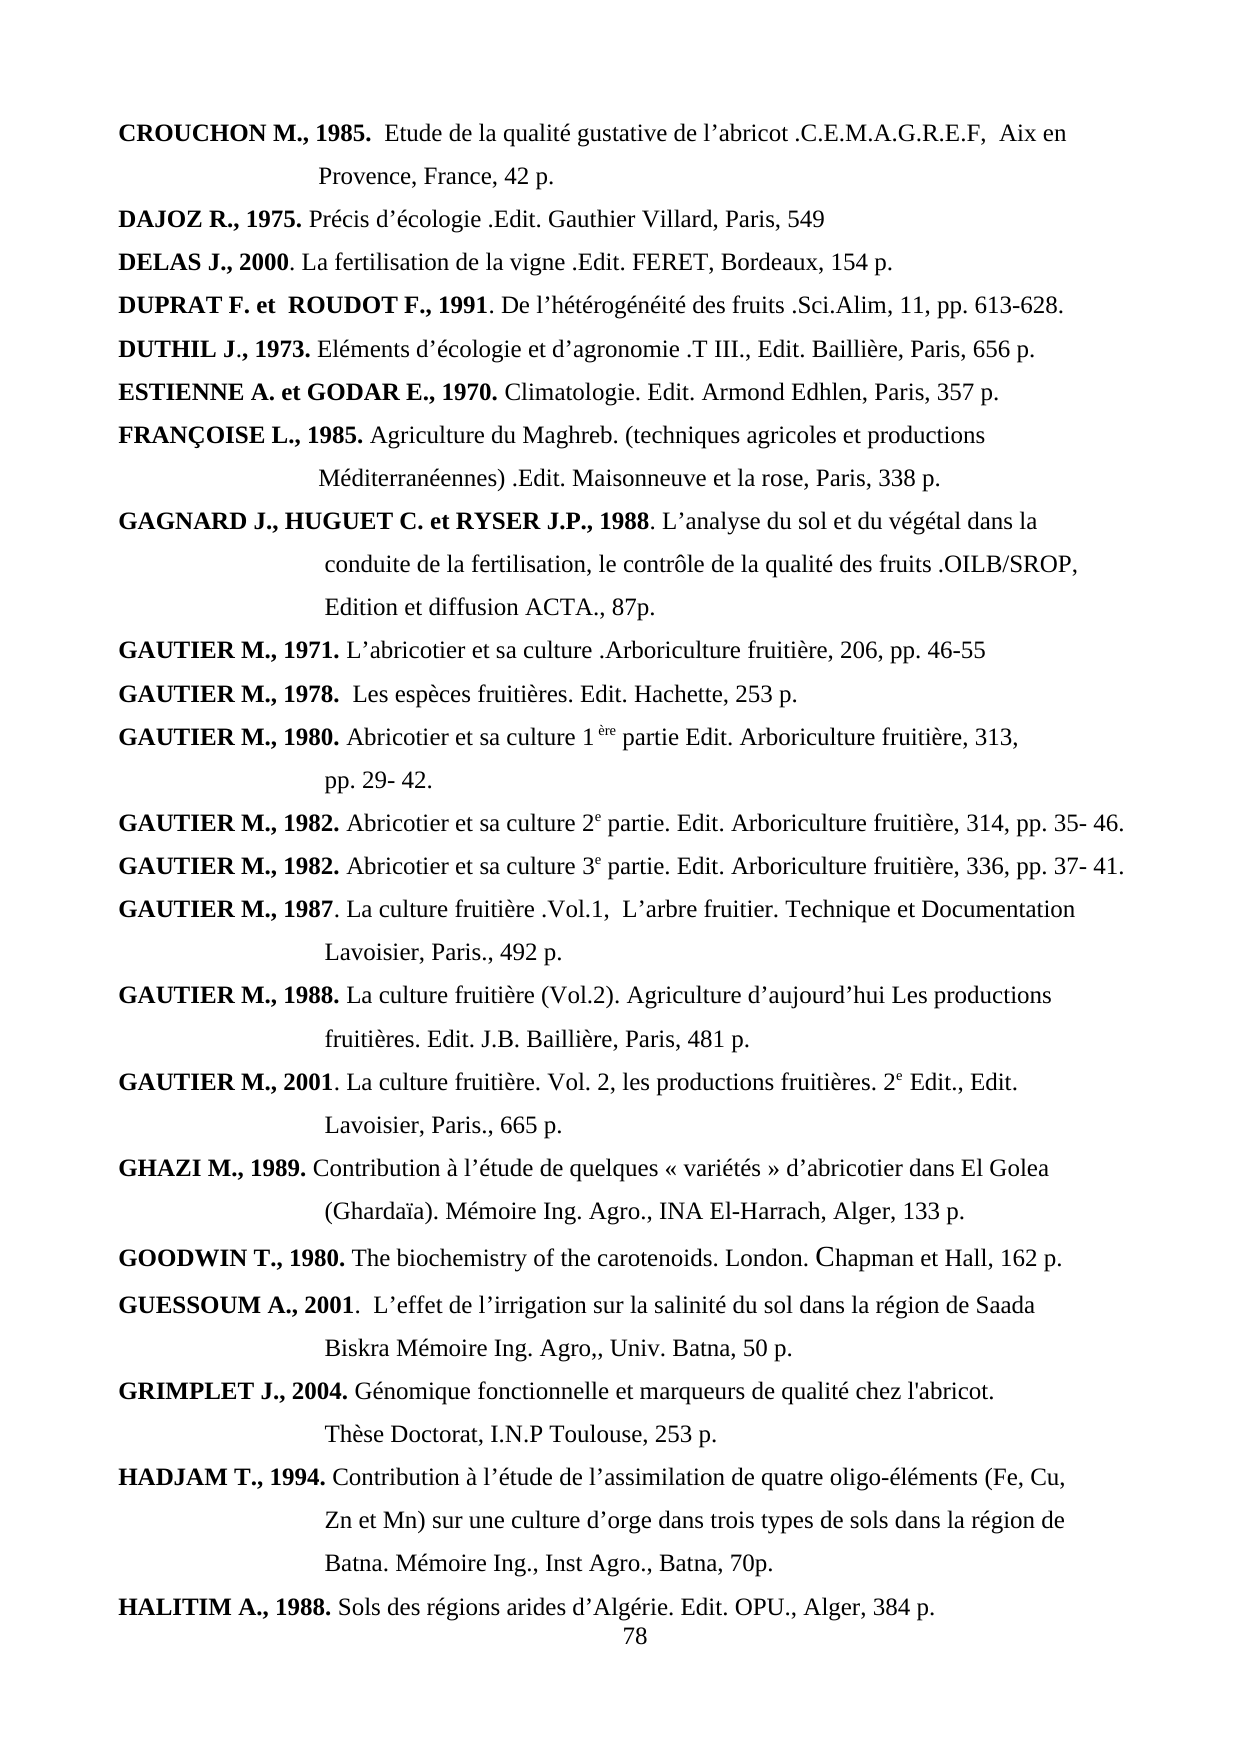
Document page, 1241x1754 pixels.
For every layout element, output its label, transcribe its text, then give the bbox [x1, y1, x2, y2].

text Méditerranéennes) .Edit. Maisonneuve et la rose, Paris, 338 p. [118, 463, 1152, 492]
text Edition et diffusion ACTA., 87p. [118, 592, 1152, 621]
text HALITIM A., 1988. Sols des régions arides d’Algérie. Edit. OPU., Alger, 384 p. [118, 1592, 1152, 1620]
text Gautier M., 1987. La culture fruitière .Vol.1, L’arbre fruitier. Technique et Documentation [118, 894, 1152, 923]
text Lavoisier, Paris., 492 p. [118, 937, 1152, 966]
text DUPRAT F. et ROUDOT F., 1991. De l’hétérogénéité des fruits .Sci.Alim, 11, pp. 613-628. [118, 291, 1152, 319]
text fruitières. Edit. J.B. Baillière, Paris, 481 p. [118, 1024, 1152, 1052]
text HADJAM T., 1994. Contribution à l’étude de l’assimilation de quatre oligo-éléments (Fe, Cu, [118, 1462, 1152, 1491]
text Thèse Doctorat, I.N.P Toulouse, 253 p. [118, 1419, 1152, 1448]
text conduite de la fertilisation, le contrôle de la qualité des fruits .OILB/SROP, [118, 549, 1152, 578]
text Zn et Mn) sur une culture d’orge dans trois types de sols dans la région de [118, 1505, 1152, 1534]
text GAUTIER M., 1971. L’abricotier et sa culture .Arboriculture fruitière, 206, pp. 46-55 [118, 636, 1152, 664]
text GOODWIN T., 1980. The biochemistry of the carotenoids. . Chapman et Hall, 162 p. [118, 1239, 1152, 1273]
text GAUTIER M., 1982. Abricotier et sa culture 2e partie. Edit. Arboriculture fruitière, 314, pp. 35- 46. [118, 808, 1152, 837]
text GAUTIER M., 1982. Abricotier et sa culture 3e partie. Edit. Arboriculture fruitière, 336, pp. 37- 41. [118, 851, 1152, 880]
text pp. 29- 42. [118, 765, 1152, 794]
text Provence, France, 42 p. [118, 161, 1152, 190]
text GAUTIER M., 1988. La culture fruitière (Vol.2). Agriculture d’aujourd’hui Les productions [118, 981, 1152, 1009]
text ESTIENNE A. et GODAR E., 1970. Climatologie. Edit. Armond Edhlen, Paris, 357 p. [118, 377, 1152, 406]
text Biskra Mémoire Ing. Agro,, Univ. Batna, 50 p. [118, 1333, 1152, 1362]
text GHAZI M., 1989. Contribution à l’étude de quelques « variétés » d’abricotier dans El Golea [118, 1153, 1152, 1182]
text GAUTIER M., 1978. Les espèces fruitières. Edit. Hachette, 253 p. [118, 679, 1152, 707]
text Delas J., 2000. la fertilisation de la vigne .Edit. FERET, Bordeaux, 154 p. [118, 247, 1152, 276]
text (Ghardaïa). Mémoire Ing. Agro., INA El-Harrach, Alger, 133 p. [118, 1196, 1152, 1225]
text Lavoisier, Paris., 665 p. [118, 1110, 1152, 1139]
text Batna. Mémoire Ing., Inst Agro., Batna, 70p. [118, 1548, 1152, 1577]
text Gautier M., 2001. La culture fruitière. Vol. 2, les productions fruitières. 2e Edit., Edit. [118, 1067, 1152, 1096]
text GRIMPLET J., 2004. Génomique fonctionnelle et marqueurs de qualité chez l'abricot. [118, 1376, 1152, 1405]
text DUTHIL J., 1973. Eléments d’écologie et d’agronomie .T III., Edit. Baillière, Paris, 656 p. [118, 334, 1152, 362]
text FRANÇOISE L., 1985. Agriculture du Maghreb. (techniques agricoles et productions [118, 420, 1152, 449]
text CROUCHON M., 1985. Etude de la qualité gustative de l’abricot .C.E.M.A.G.R.E.F, Aix en [118, 118, 1152, 147]
text Guessoum a., 2001. L’effet de l’irrigation sur la salinité du sol dans la région de Saada [118, 1290, 1152, 1318]
text Gagnard J., Huguet C. et Ryser J.P., 1988. L’analyse du sol et du végétal dans la [118, 506, 1152, 535]
text GAUTIER M., 1980. Abricotier et sa culture 1 ère partie Edit. Arboriculture fruitière, 313, [118, 722, 1152, 751]
text DAJOZ R., 1975. Précis d’écologie .Edit. Gauthier Villard, Paris, 549 [118, 204, 1152, 233]
